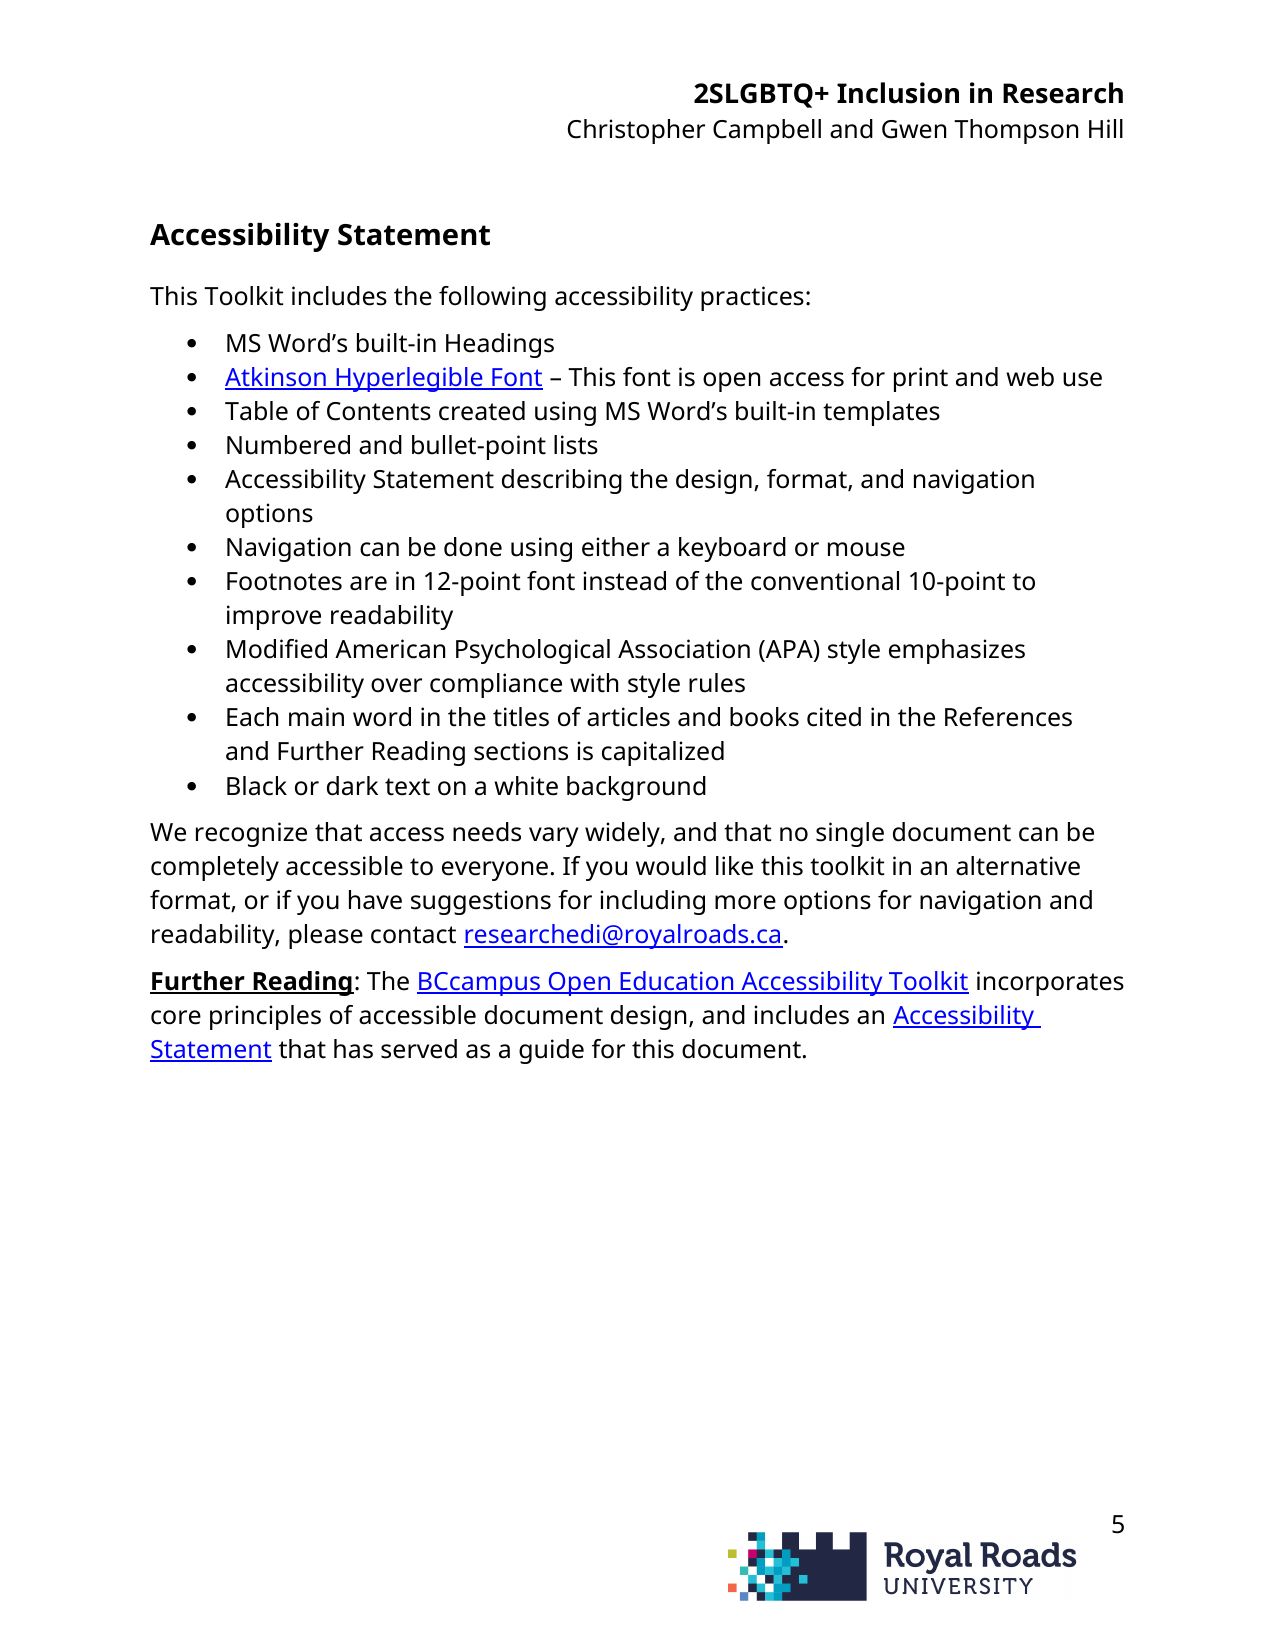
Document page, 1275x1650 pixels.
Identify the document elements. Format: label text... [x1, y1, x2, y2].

text Further Reading: The BCcampus Open Education Accessibility Toolkit incorporates core principles of accessible document design, and includes an Accessibility Statement that has served as a guide for this document. [150, 963, 1125, 1066]
list Footnotes are in 12-point font instead of the conventional 10-point to improve readability [187, 564, 1125, 632]
subtitle Accessibility Statement [150, 214, 1125, 254]
list Black or dark text on a white background [187, 768, 1125, 802]
list Accessibility Statement describing the design, format, and navigation options [187, 462, 1125, 530]
list Modified American Psychological Association (APA) style emphasizes accessibility over compliance with style rules [187, 632, 1125, 700]
list Each main word in the titles of articles and books cited in the References and Further Reading sections is capitalized [187, 700, 1125, 768]
text This Toolkit includes the following accessibility practices: [150, 279, 1125, 313]
picture [728, 1531, 1081, 1602]
list Table of Contents created using MS Word’s built-in templates [187, 393, 1125, 427]
list Numbered and bullet-point lists [187, 427, 1125, 462]
list Atkinson Hyperlegible Font – This font is open access for print and web use [187, 359, 1125, 393]
list MS Word’s built-in Headings [187, 325, 1125, 359]
text We recognize that access needs vary widely, and that no single document can be completely accessible to everyone. If you would like this toolkit in an alternative format, or if you have suggestions for including more options for navigation and readability, please contact researchedi@royalroads.ca. [150, 815, 1125, 951]
list Navigation can be done using either a keyboard or mouse [187, 530, 1125, 564]
